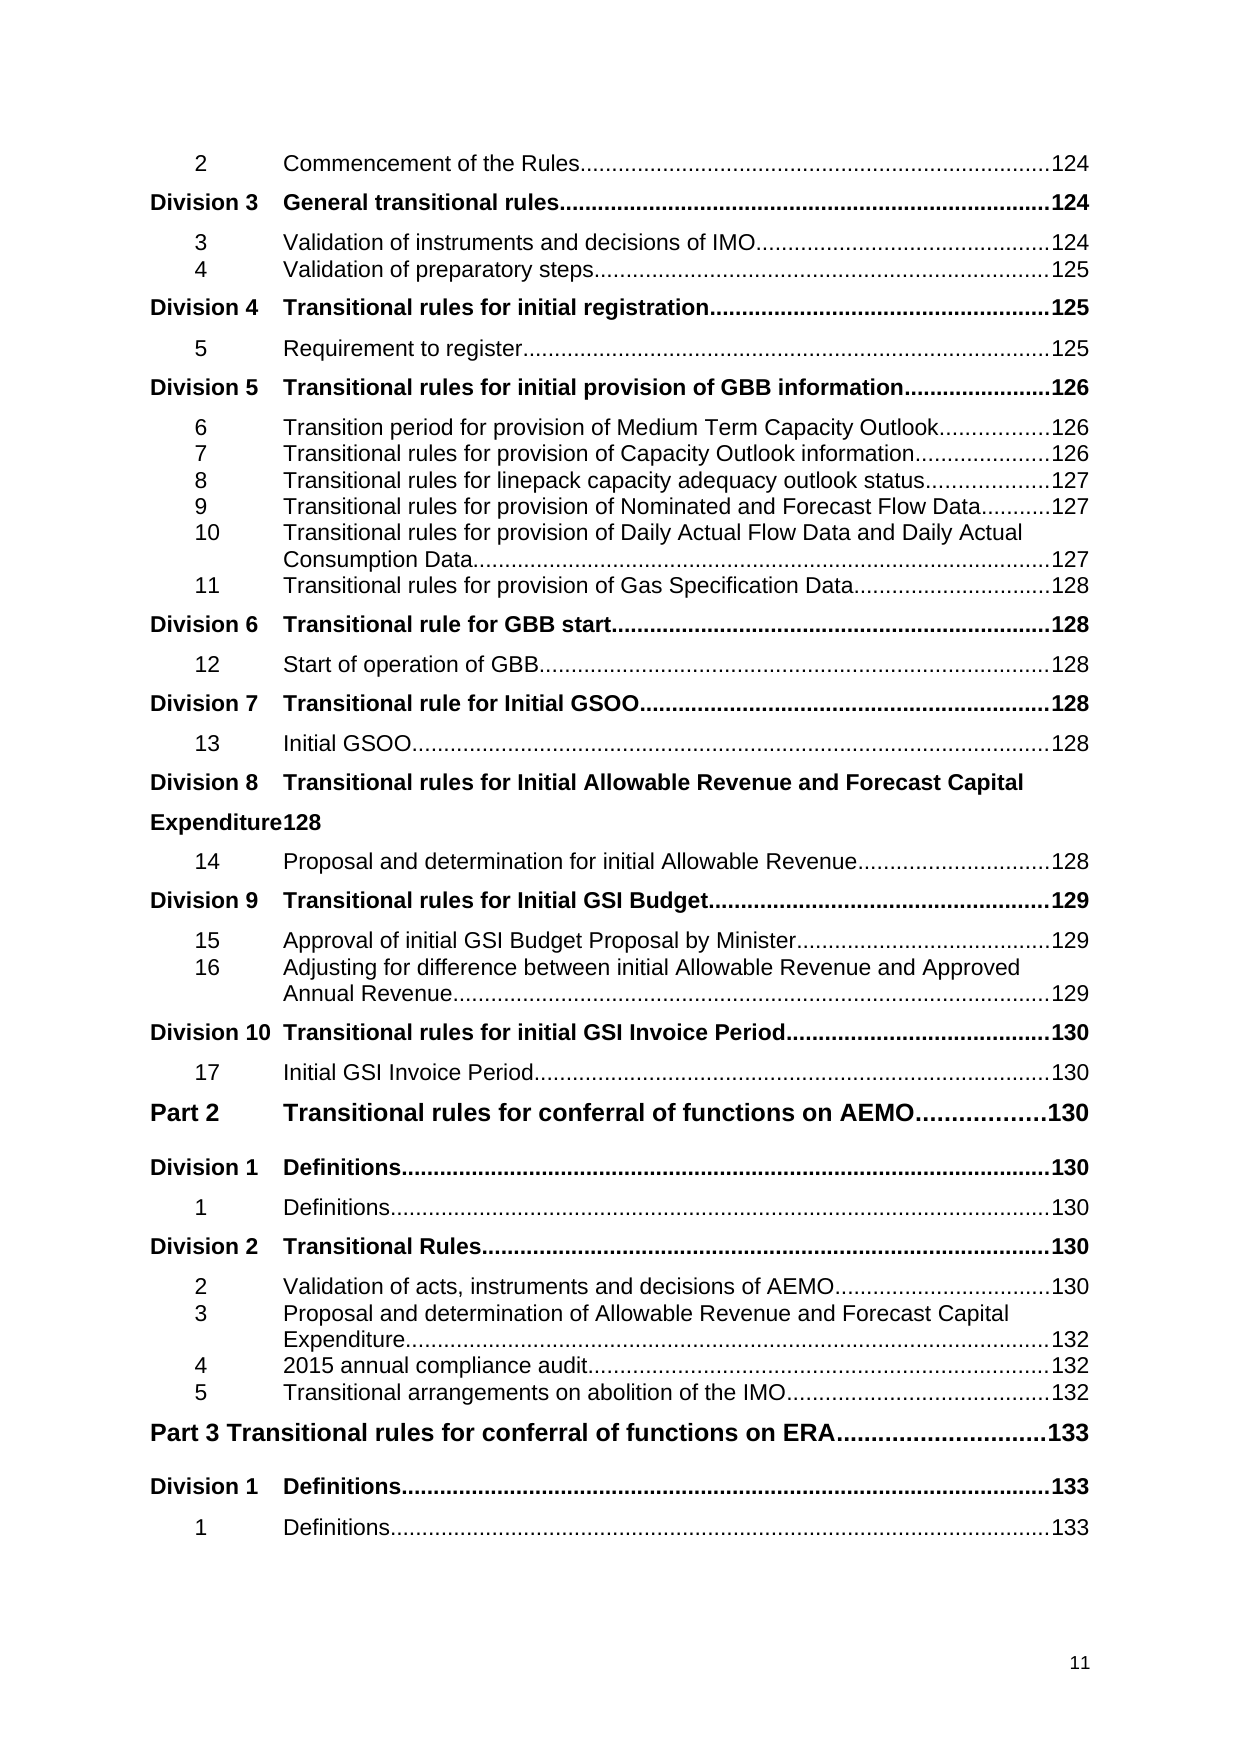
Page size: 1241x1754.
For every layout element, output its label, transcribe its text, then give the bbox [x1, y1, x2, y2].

text 3 Proposal and determination of Allowable Revenue and Forecast Capital Expenditure 132 [194, 1300, 1090, 1352]
text 14 Proposal and determination for initial Allowable Revenue 128 [194, 848, 1090, 874]
text 13 Initial GSOO 128 [194, 730, 1090, 757]
text 9 Transitional rules for provision of Nominated and Forecast Flow Data 127 [194, 493, 1090, 519]
text 17 Initial GSI Invoice Period 130 [194, 1059, 1090, 1086]
text Division 5 Transitional rules for initial provision of GBB information 126 [150, 373, 1090, 400]
text 3 Validation of instruments and decisions of IMO 124 [194, 229, 1090, 256]
text 1 Definitions 133 [194, 1513, 1090, 1540]
text 2 Commencement of the Rules 124 [194, 150, 1090, 176]
text 10 Transitional rules for provision of Daily Actual Flow Data and Daily Actual Consumption Data 127 [194, 519, 1090, 572]
text 4 2015 annual compliance audit 132 [194, 1352, 1090, 1379]
text 4 Validation of preparatory steps 125 [194, 256, 1090, 282]
text Division 6 Transitional rule for GBB start 128 [150, 611, 1090, 637]
text 6 Transition period for provision of Medium Term Capacity Outlook 126 [194, 414, 1090, 440]
text 1 Definitions 130 [194, 1194, 1090, 1221]
text Division 9 Transitional rules for Initial GSI Budget 129 [150, 887, 1090, 913]
text Part 2 Transitional rules for conferral of functions on AEMO 130 [150, 1098, 1090, 1127]
text Division 10 Transitional rules for initial GSI Invoice Period 130 [150, 1019, 1090, 1045]
text Division 1 Definitions 130 [150, 1154, 1090, 1180]
text 7 Transitional rules for provision of Capacity Outlook information 126 [194, 440, 1090, 467]
text 16 Adjusting for difference between initial Allowable Revenue and Approved Annual Revenue 129 [194, 954, 1090, 1006]
text Part 3 Transitional rules for conferral of functions on ERA 133 [150, 1418, 1090, 1446]
text 5 Requirement to register 125 [194, 335, 1090, 361]
text Division 7 Transitional rule for Initial GSOO 128 [150, 690, 1090, 716]
text 15 Approval of initial GSI Budget Proposal by Minister 129 [194, 927, 1090, 954]
text Division 2 Transitional Rules 130 [150, 1233, 1090, 1259]
text 2 Validation of acts, instruments and decisions of AEMO 130 [194, 1273, 1090, 1300]
text Division 1 Definitions 133 [150, 1473, 1090, 1499]
text 11 Transitional rules for provision of Gas Specification Data 128 [194, 572, 1090, 598]
text 8 Transitional rules for linepack capacity adequacy outlook status 127 [194, 467, 1090, 493]
text Division 8 Transitional rules for Initial Allowable Revenue and Forecast Capital Expenditure 128 [150, 769, 1090, 835]
text 12 Start of operation of GBB 128 [194, 651, 1090, 677]
text 5 Transitional arrangements on abolition of the IMO 132 [194, 1379, 1090, 1405]
text Division 4 Transitional rules for initial registration 125 [150, 294, 1090, 321]
text Division 3 General transitional rules 124 [150, 189, 1090, 215]
